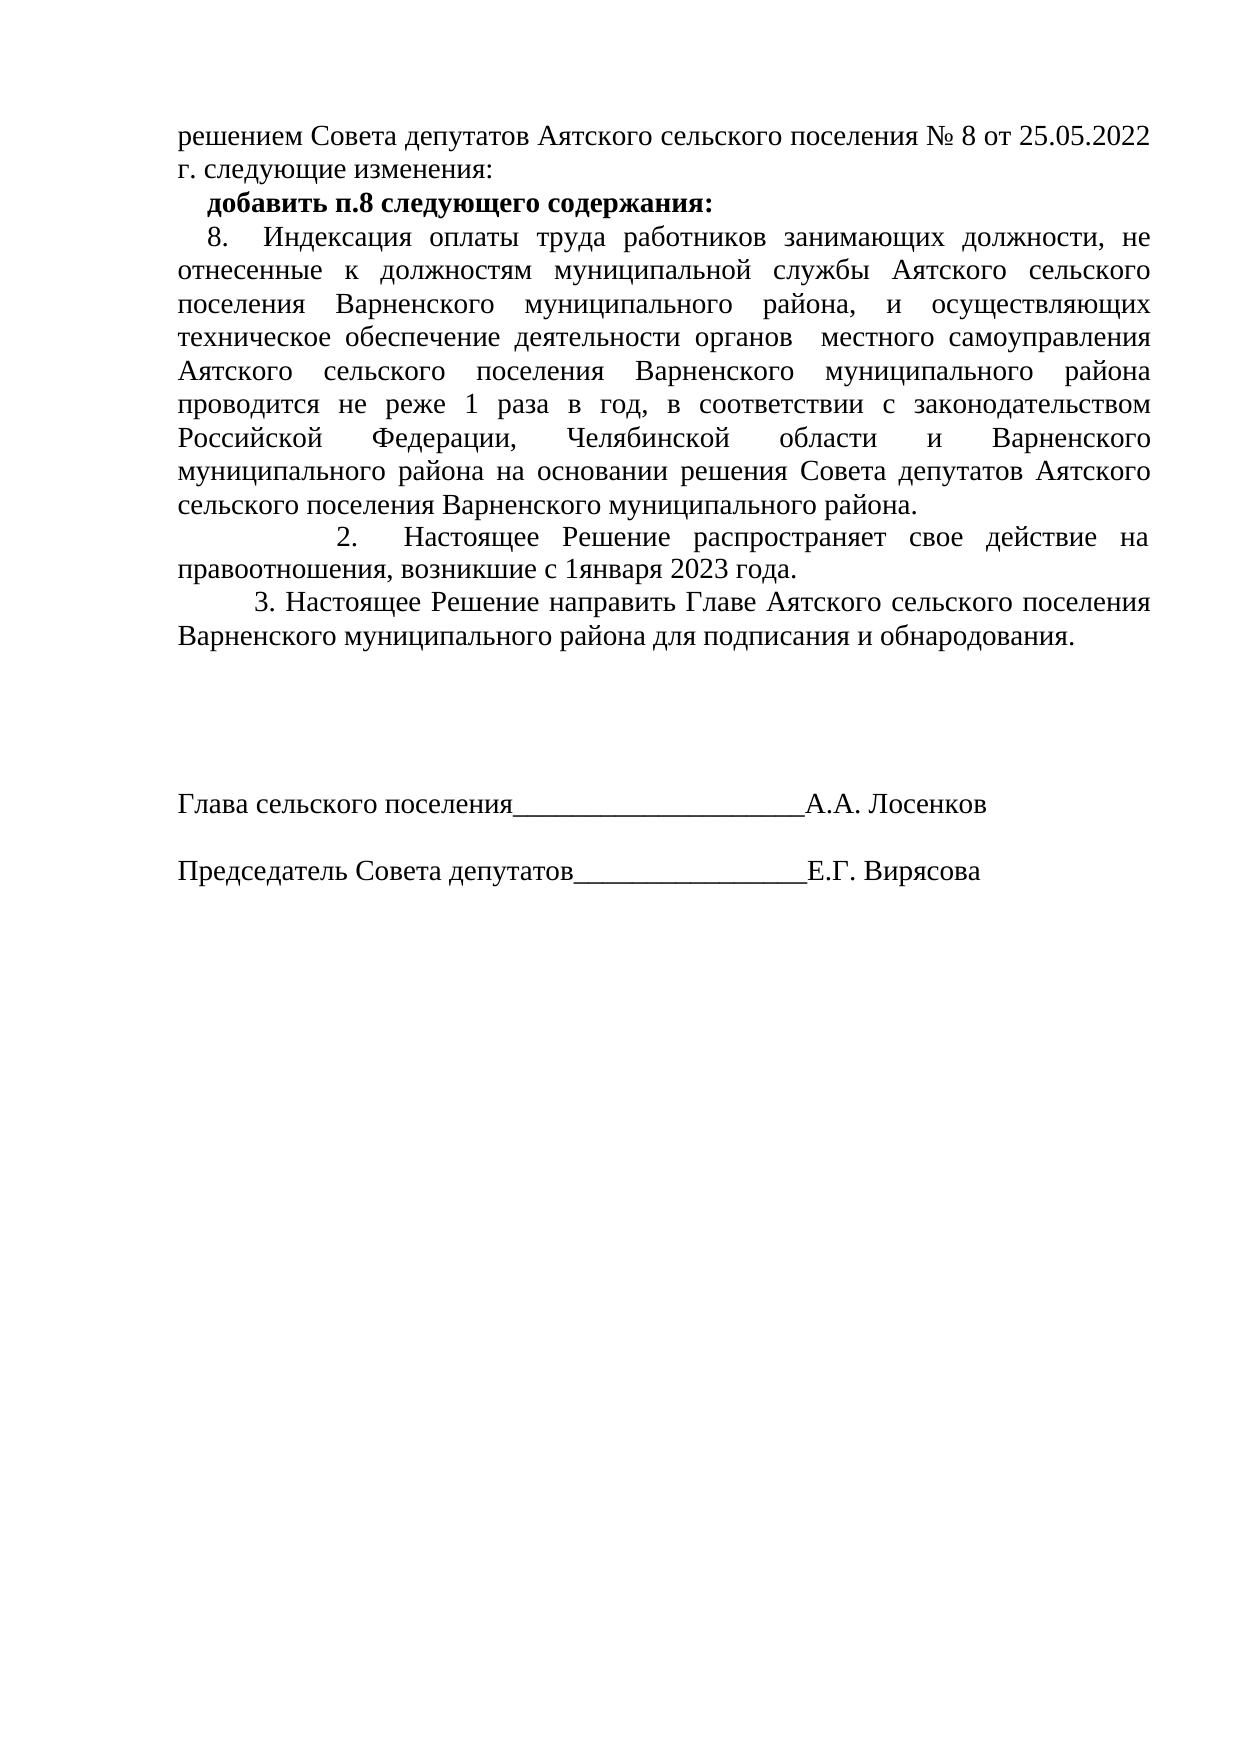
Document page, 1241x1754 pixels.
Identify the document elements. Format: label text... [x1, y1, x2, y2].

text Председатель Совета депутатов________________Е.Г. Вирясова [177, 853, 1152, 886]
text Глава сельского поселения____________________А.А. Лосенков [177, 786, 1152, 819]
text 3. Настоящее Решение направить Главе Аятского сельского поселения Варненского муниципального района для подписания и обнародования. [177, 584, 1152, 652]
title 8. Индексация оплаты труда работников занимающих должности, не отнесенные к должностям муниципальной службы Аятского сельского поселения Варненского муниципального района, и осуществляющих техническое обеспечение деятельности органов местного самоуправления Аятского сельского поселения Варненского муниципального района проводится не реже 1 раза в год, в соответствии с законодательством Российской Федерации, Челябинской области и Варненского муниципального района на основании решения Совета депутатов Аятского сельского поселения Варненского муниципального района. [177, 219, 1152, 521]
title добавить п.8 следующего содержания: [177, 185, 1152, 219]
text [177, 118, 1152, 185]
text 2. Настоящее Решение распространяет свое действие на правоотношения, возникшие с 1января 2023 года. [177, 521, 1149, 584]
